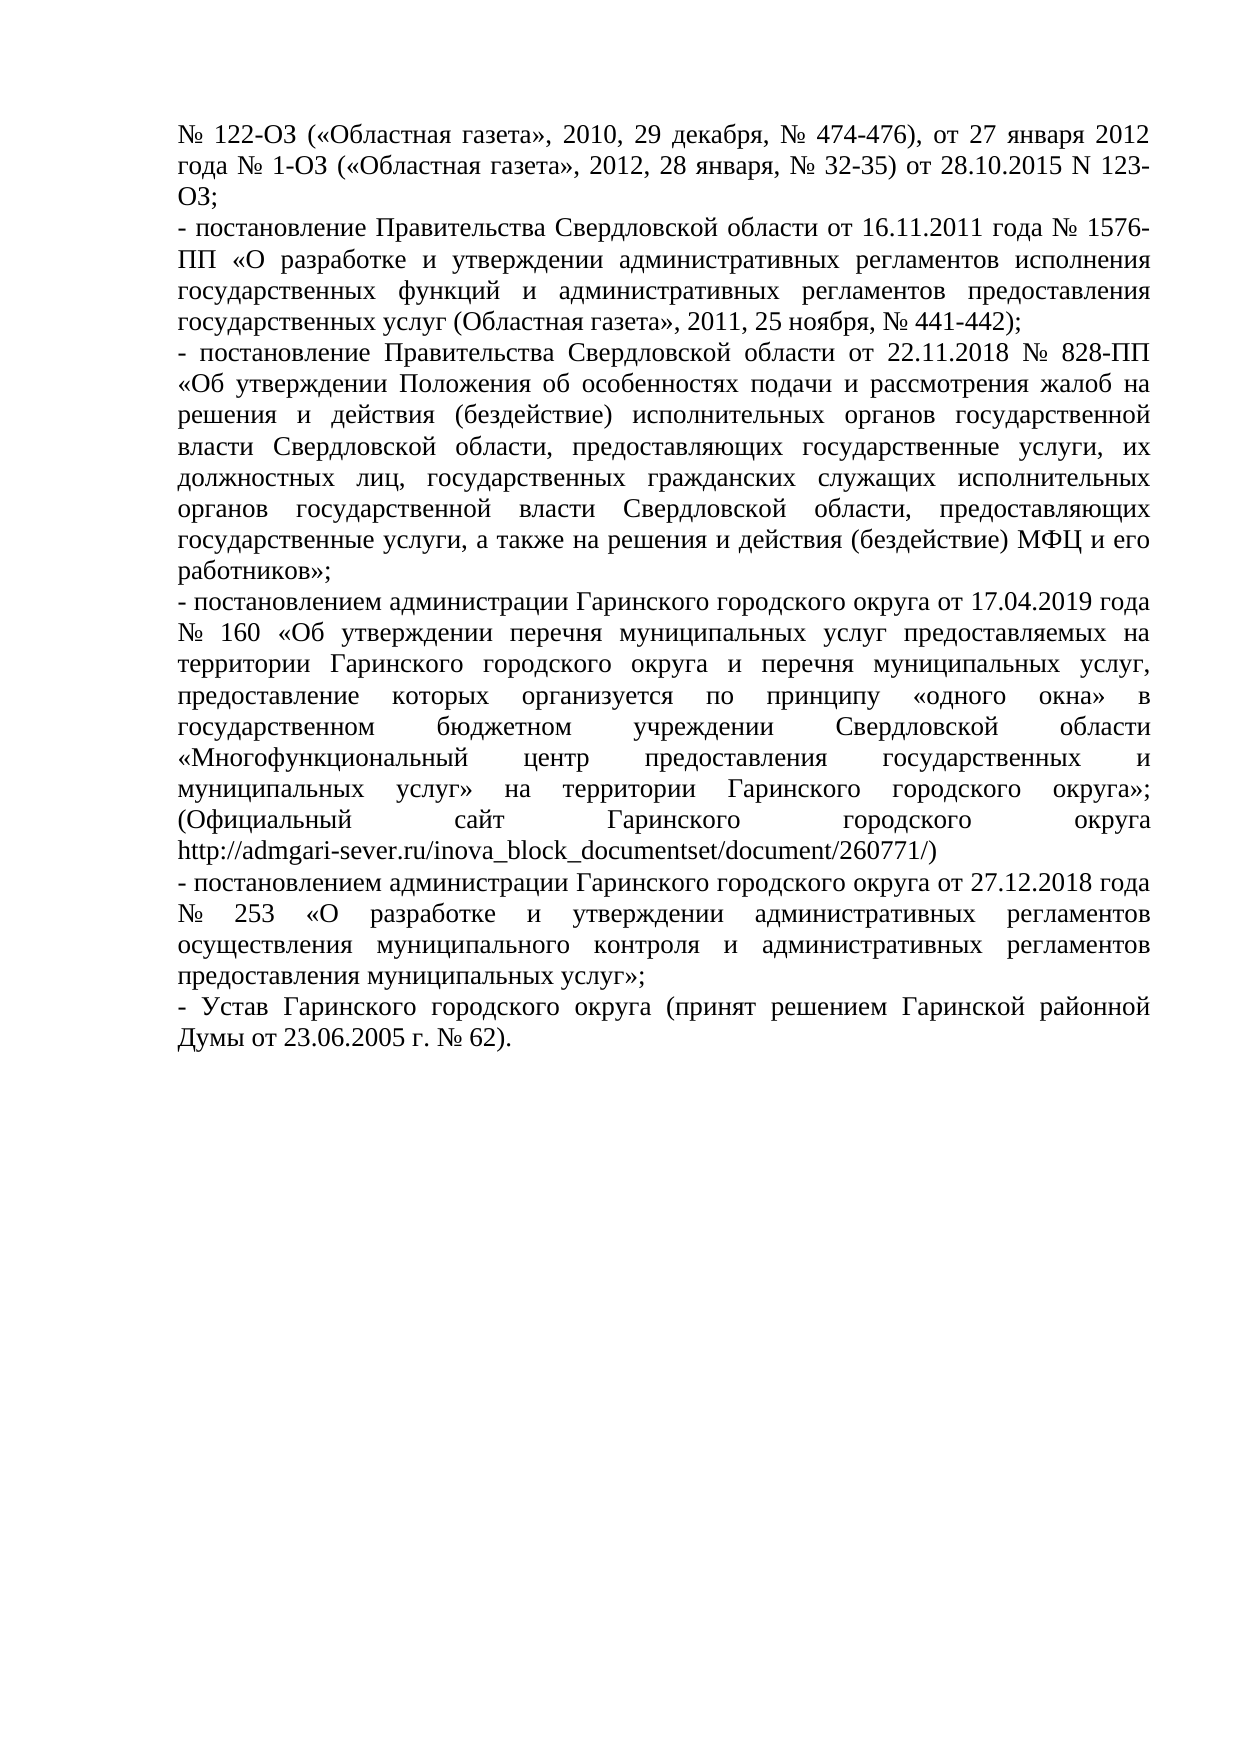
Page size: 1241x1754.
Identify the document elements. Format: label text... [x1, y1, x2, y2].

text - постановлением администрации Гаринского городского округа от 17.04.2019 года № 160 «Об утверждении перечня муниципальных услуг предоставляемых на территории Гаринского городского округа и перечня муниципальных услуг, предоставление которых организуется по принципу «одного окна» в государственном бюджетном учреждении Свердловской области «Многофункциональный центр предоставления государственных и муниципальных услуг» на территории Гаринского городского округа»; (Официальный сайт Гаринского городского округа http://admgari-sever.ru/inova_block_documentset/document/260771/) [177, 585, 1152, 866]
text - постановление Правительства Свердловской области от 16.11.2011 года № 1576-ПП «О разработке и утверждении административных регламентов исполнения государственных функций и административных регламентов предоставления государственных услуг (Областная газета», 2011, 25 ноября, № 441-442); [177, 212, 1152, 336]
text - Устав Гаринского городского округа (принят решением Гаринской районной Думы от 23.06.2005 г. № 62). [177, 990, 1152, 1052]
text - постановлением администрации Гаринского городского округа от 27.12.2018 года № 253 «О разработке и утверждении административных регламентов осуществления муниципального контроля и административных регламентов предоставления муниципальных услуг»; [177, 866, 1152, 990]
text - постановление Правительства Свердловской области от 22.11.2018 № 828-ПП «Об утверждении Положения об особенностях подачи и рассмотрения жалоб на решения и действия (бездействие) исполнительных органов государственной власти Свердловской области, предоставляющих государственные услуги, их должностных лиц, государственных гражданских служащих исполнительных органов государственной власти Свердловской области, предоставляющих государственные услуги, а также на решения и действия (бездействие) МФЦ и его работников»; [177, 336, 1152, 585]
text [177, 118, 1152, 212]
